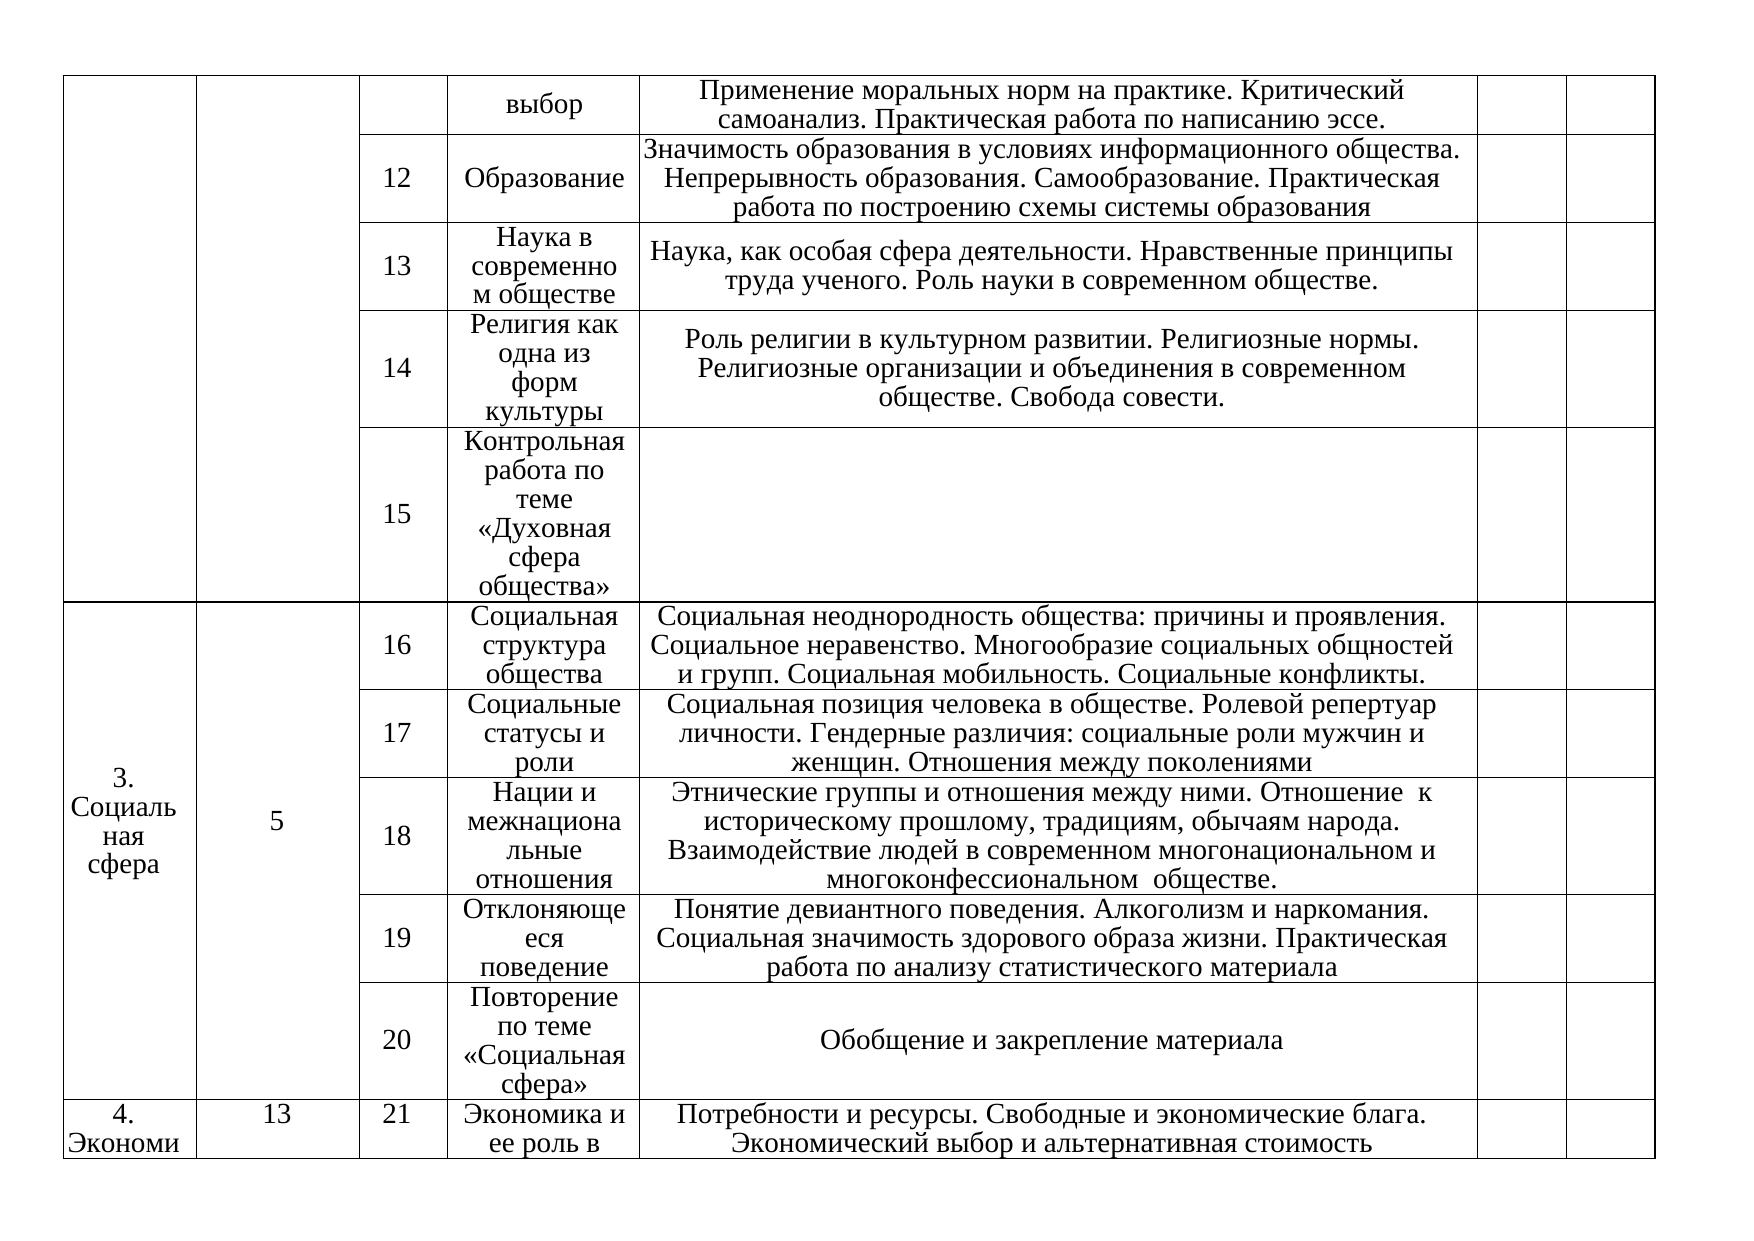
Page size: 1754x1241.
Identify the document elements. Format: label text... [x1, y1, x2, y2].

table_cell Социальные статусы и роли [448, 690, 639, 777]
table_cell 16 [360, 603, 447, 689]
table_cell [448, 1100, 639, 1158]
table_cell [1478, 778, 1566, 894]
table_cell [1478, 983, 1566, 1099]
table_cell Социальная структура общества [448, 603, 639, 689]
table_cell 20 [360, 983, 447, 1099]
table_cell [1567, 1100, 1654, 1158]
table_cell [1567, 895, 1654, 982]
table_cell Наука в современном обществе [448, 223, 639, 310]
table_cell 17 [360, 690, 447, 777]
table_cell 18 [360, 778, 447, 894]
table_cell 12 [360, 135, 447, 222]
table_cell [1478, 311, 1566, 427]
table_cell [1478, 76, 1566, 134]
table_cell [1567, 311, 1654, 427]
table_cell Значимость образования в условиях информационного общества. Непрерывность образования. Самообразование. Практическая работа по построению схемы системы образования [640, 135, 1477, 222]
table_cell Повторение по теме «Социальная сфера» [448, 983, 639, 1099]
table_cell [1478, 135, 1566, 222]
table_cell [640, 428, 1477, 601]
table_cell Нации и межнациональные отношения [448, 778, 639, 894]
table_cell [1478, 690, 1566, 777]
table_cell 13 [197, 1100, 359, 1158]
table_cell Социальная неоднородность общества: причины и проявления. Социальное неравенство. Многообразие социальных общностей и групп. Социальная мобильность. Социальные конфликты. [640, 603, 1477, 689]
table_cell Религия как одна из форм культуры [448, 311, 639, 427]
table_cell [1567, 135, 1654, 222]
table_cell [1567, 428, 1654, 601]
table_cell 13 [360, 223, 447, 310]
table_cell Контрольная работа по теме «Духовная сфера общества» [448, 428, 639, 601]
table_cell Понятие девиантного поведения. Алкоголизм и наркомания. Социальная значимость здорового образа жизни. Практическая работа по анализу статистического материала [640, 895, 1477, 982]
table_cell Наука, как особая сфера деятельности. Нравственные принципы труда ученого. Роль науки в современном обществе. [640, 223, 1477, 310]
table_cell [1567, 778, 1654, 894]
table_cell 11 [360, 76, 447, 134]
table_cell Отклоняющееся поведение [448, 895, 639, 982]
table_cell [1478, 1100, 1566, 1158]
table_cell Этнические группы и отношения между ними. Отношение к историческому прошлому, традициям, обычаям народа. Взаимодействие людей в современном многонациональном и многоконфессиональном обществе. [640, 778, 1477, 894]
table_cell [1478, 223, 1566, 310]
table_cell [1567, 223, 1654, 310]
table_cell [640, 1100, 1477, 1158]
table_cell 4. Экономика [64, 1100, 196, 1158]
table_cell 19 [360, 895, 447, 982]
table_cell Социальная позиция человека в обществе. Ролевой репертуар личности. Гендерные различия: социальные роли мужчин и женщин. Отношения между поколениями [640, 690, 1477, 777]
table_cell Моральный выбор [448, 76, 639, 134]
table_cell [1478, 603, 1566, 689]
table_cell Образование [448, 135, 639, 222]
table_cell [1478, 428, 1566, 601]
table_cell [1567, 690, 1654, 777]
table_cell [1567, 603, 1654, 689]
table_cell 5 [197, 603, 359, 1099]
table_cell Роль религии в культурном развитии. Религиозные нормы. Религиозные организации и объединения в современном обществе. Свобода совести. [640, 311, 1477, 427]
table_cell 21 [360, 1100, 447, 1158]
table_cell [640, 76, 1477, 134]
table_cell 15 [360, 428, 447, 601]
table_cell [1478, 895, 1566, 982]
table_cell 3. Социальная сфера [64, 603, 196, 1099]
table_cell Обобщение и закрепление материала [640, 983, 1477, 1099]
table_cell [1567, 983, 1654, 1099]
table_cell [1567, 76, 1654, 134]
table_cell 14 [360, 311, 447, 427]
